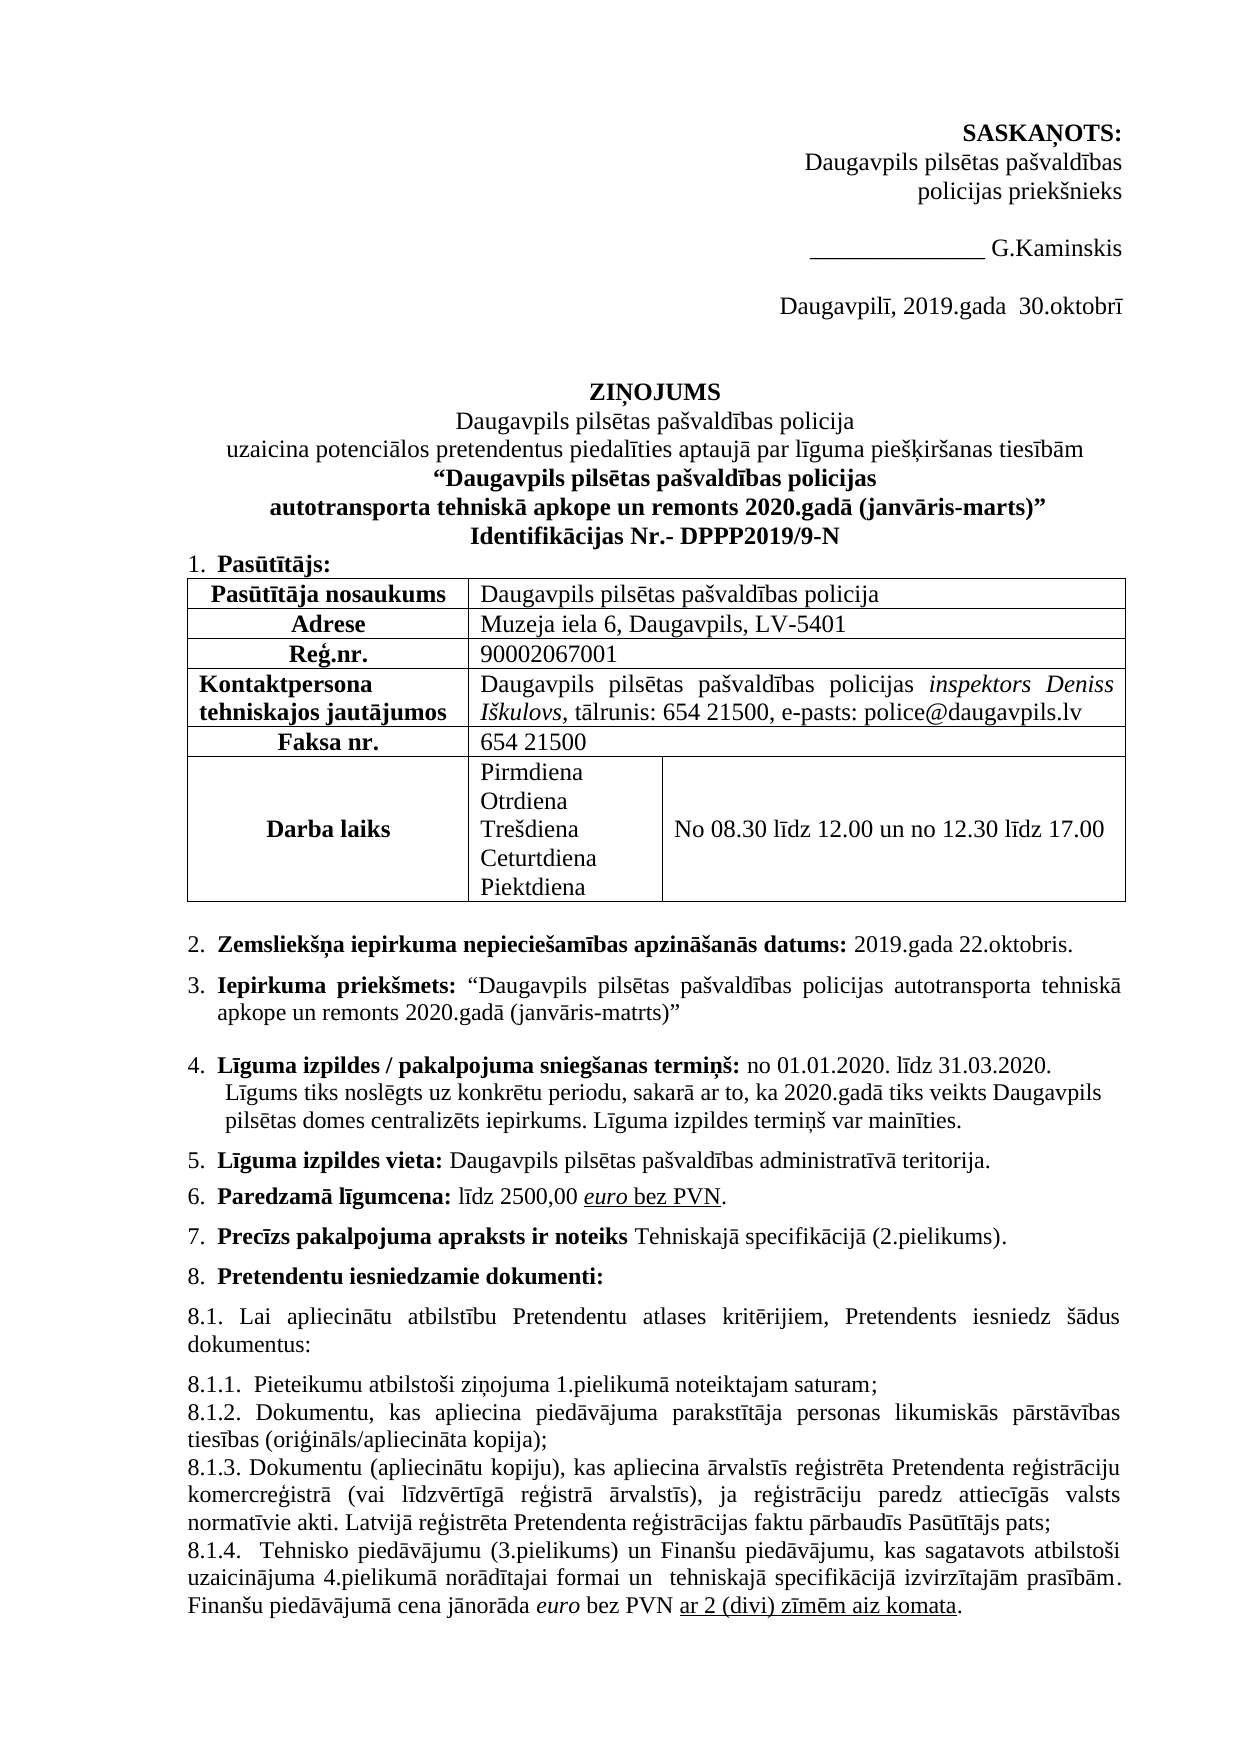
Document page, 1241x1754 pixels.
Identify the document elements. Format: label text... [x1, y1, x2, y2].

list Līguma izpildes vieta: Daugavpils pilsētas pašvaldības administratīvā teritorija. [187, 1146, 1122, 1174]
text policijas priekšnieks [187, 176, 1122, 204]
text 8.1.4. Tehnisko piedāvājumu (3.pielikums) un Finanšu piedāvājumu, kas sagatavots atbilstoši uzaicinājuma 4.pielikumā norādītajai formai un tehniskajā specifikācijā izvirzītajām prasībām. Finanšu piedāvājumā cena jānorāda euro bez PVN ar 2 (divi) zīmēm aiz komata. [187, 1536, 1122, 1618]
table_cell Darba laiks [188, 757, 468, 901]
list Līguma izpildes / pakalpojuma sniegšanas termiņš: no 01.01.2020. līdz 31.03.2020. Līgums tiks noslēgts uz konkrētu periodu, sakarā ar to, ka 2020.gadā tiks veikts Daugavpils pilsētas domes centralizēts iepirkums. Līguma izpildes termiņš var mainīties. [187, 1051, 1122, 1134]
text uzaicina potenciālos pretendentus piedalīties aptaujā par līguma piešķiršanas tiesībām [187, 434, 1122, 463]
list Paredzamā līgumcena: līdz 2500,00 euro bez PVN. [187, 1182, 1122, 1210]
table_cell Pirmdiena Otrdiena Trešdiena Ceturtdiena Piektdiena [469, 757, 662, 901]
table_cell Muzeja iela 6, Daugavpils, LV-5401 [469, 609, 1125, 638]
table_header Daugavpils pilsētas pašvaldības policija [469, 579, 1125, 608]
list Zemsliekšņa iepirkuma nepieciešamības apzināšanās datums: 2019.gada 22.oktobris. [187, 931, 1122, 958]
text Daugavpils pilsētas pašvaldības [187, 147, 1122, 176]
text 8.1.1. Pieteikumu atbilstoši ziņojuma 1.pielikumā noteiktajam saturam; [187, 1370, 1122, 1398]
table_cell 90002067001 [469, 639, 1125, 668]
table_cell Faksa nr. [188, 727, 468, 756]
subtitle Daugavpilī, 2019.gada 30.oktobrī [187, 291, 1122, 319]
subtitle “Daugavpils pilsētas pašvaldības policijas [187, 463, 1122, 492]
table_cell Kontaktpersona tehniskajos jautājumos [188, 669, 468, 726]
table_cell 654 21500 [469, 727, 1125, 756]
text Daugavpils pilsētas pašvaldības policija [187, 406, 1122, 434]
text 8.1. Lai apliecinātu atbilstību Pretendentu atlases kritērijiem, Pretendents iesniedz šādus dokumentus: [187, 1302, 1122, 1358]
list Iepirkuma priekšmets: “Daugavpils pilsētas pašvaldības policijas autotransporta tehniskā apkope un remonts 2020.gadā (janvāris-matrts)” [187, 971, 1122, 1026]
text SASKAŅOTS: [187, 118, 1122, 147]
list Precīzs pakalpojuma apraksts ir noteiks Tehniskajā specifikācijā (2.pielikums). [187, 1222, 1122, 1250]
table_header Pasūtītāja nosaukums [188, 579, 468, 608]
text ZIŅOJUMS [187, 377, 1122, 406]
list Pasūtītājs: [187, 549, 1122, 578]
list Pretendentu iesniedzamie dokumenti: [187, 1262, 1122, 1290]
table_cell Daugavpils pilsētas pašvaldības policijas inspektors Deniss Iškulovs, tālrunis: 654 21500, e-pasts: police@daugavpils.lv [469, 669, 1125, 726]
text autotransporta tehniskā apkope un remonts 2020.gadā (janvāris-marts)” [187, 492, 1122, 521]
text 8.1.2. Dokumentu, kas apliecina piedāvājuma parakstītāja personas likumiskās pārstāvības tiesības (oriģināls/apliecināta kopija); [187, 1398, 1122, 1453]
text Identifikācijas Nr.- DPPP2019/9-N [187, 521, 1122, 549]
text 8.1.3. Dokumentu (apliecinātu kopiju), kas apliecina ārvalstīs reģistrēta Pretendenta reģistrāciju komercreģistrā (vai līdzvērtīgā reģistrā ārvalstīs), ja reģistrāciju paredz attiecīgās valsts normatīvie akti. Latvijā reģistrēta Pretendenta reģistrācijas faktu pārbaudīs Pasūtītājs pats; [187, 1453, 1122, 1536]
table_cell No 08.30 līdz 12.00 un no 12.30 līdz 17.00 [663, 757, 1125, 901]
table_cell Adrese [188, 609, 468, 638]
text ______________ G.Kaminskis [187, 233, 1122, 262]
table_cell Reģ.nr. [188, 639, 468, 668]
